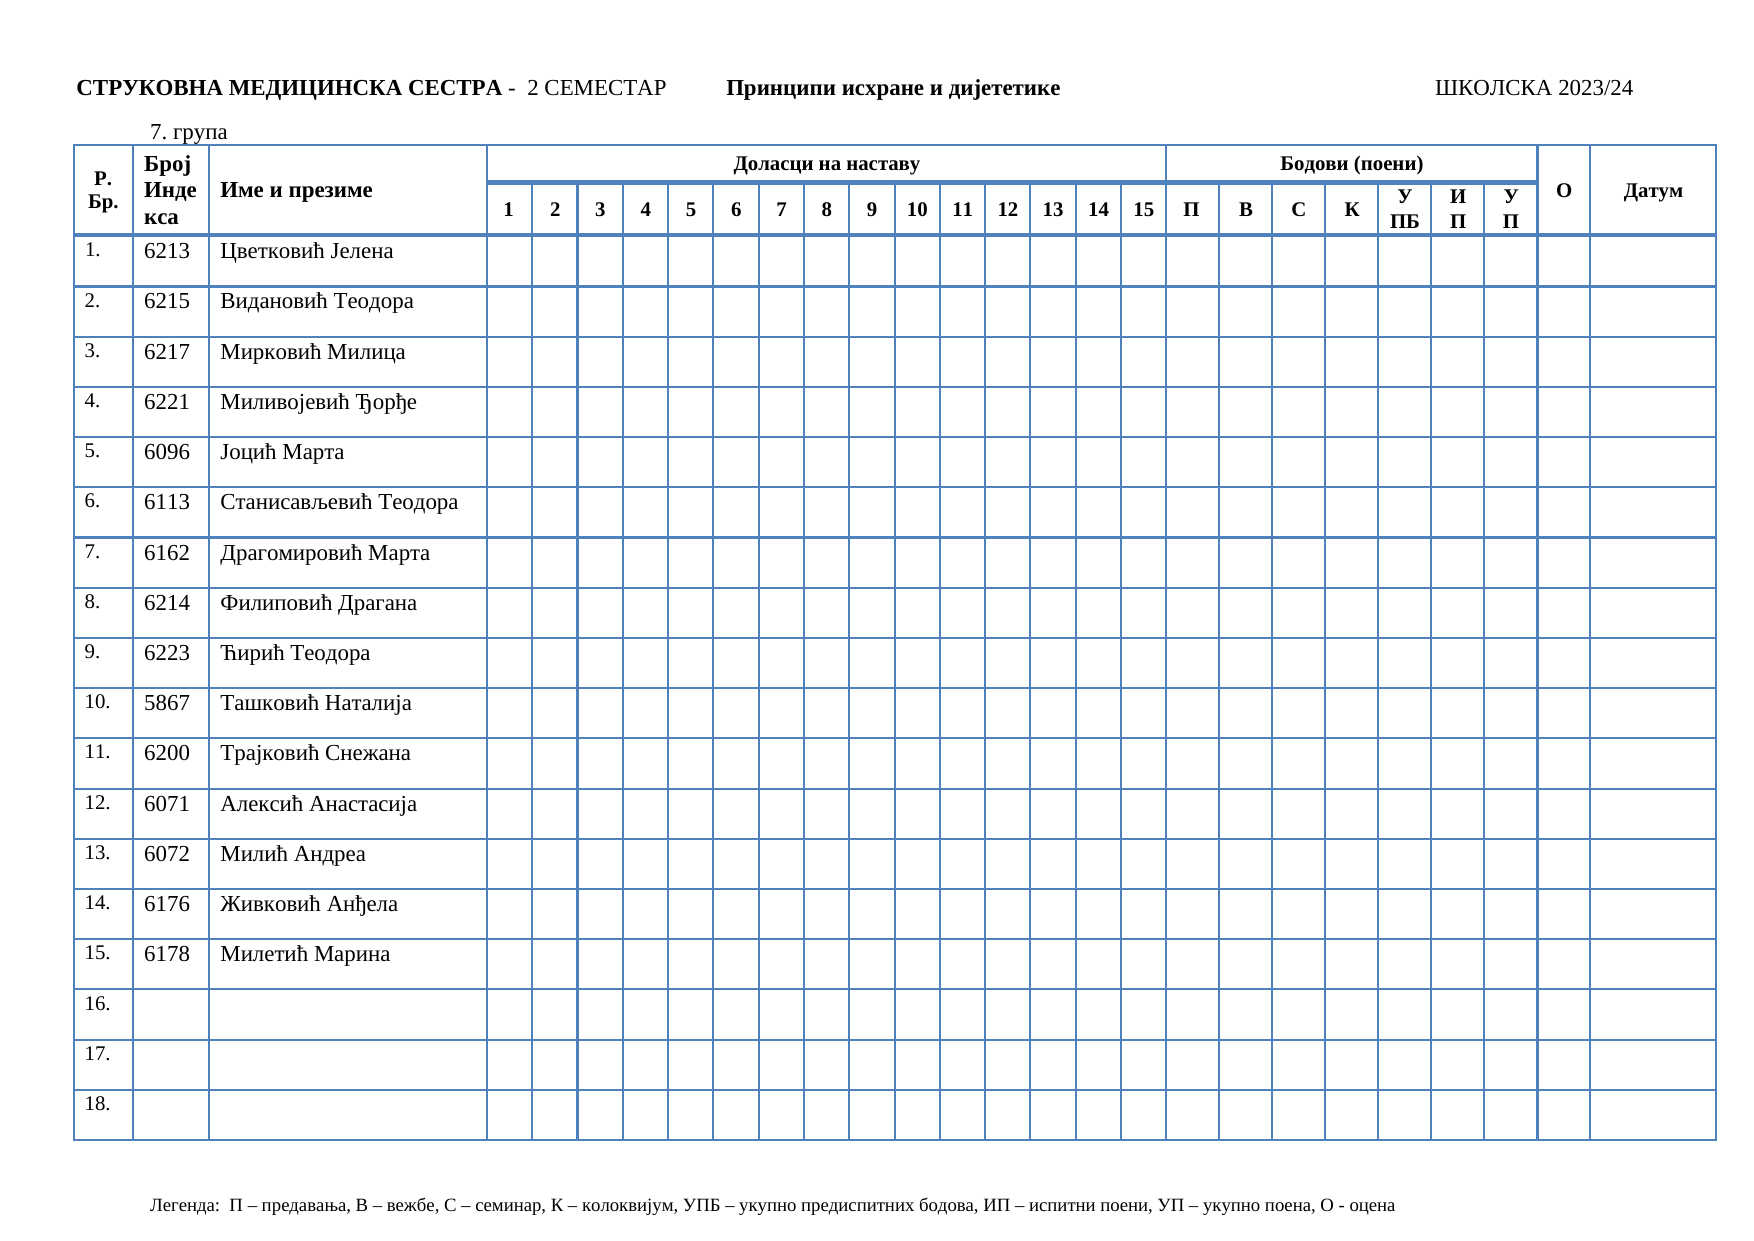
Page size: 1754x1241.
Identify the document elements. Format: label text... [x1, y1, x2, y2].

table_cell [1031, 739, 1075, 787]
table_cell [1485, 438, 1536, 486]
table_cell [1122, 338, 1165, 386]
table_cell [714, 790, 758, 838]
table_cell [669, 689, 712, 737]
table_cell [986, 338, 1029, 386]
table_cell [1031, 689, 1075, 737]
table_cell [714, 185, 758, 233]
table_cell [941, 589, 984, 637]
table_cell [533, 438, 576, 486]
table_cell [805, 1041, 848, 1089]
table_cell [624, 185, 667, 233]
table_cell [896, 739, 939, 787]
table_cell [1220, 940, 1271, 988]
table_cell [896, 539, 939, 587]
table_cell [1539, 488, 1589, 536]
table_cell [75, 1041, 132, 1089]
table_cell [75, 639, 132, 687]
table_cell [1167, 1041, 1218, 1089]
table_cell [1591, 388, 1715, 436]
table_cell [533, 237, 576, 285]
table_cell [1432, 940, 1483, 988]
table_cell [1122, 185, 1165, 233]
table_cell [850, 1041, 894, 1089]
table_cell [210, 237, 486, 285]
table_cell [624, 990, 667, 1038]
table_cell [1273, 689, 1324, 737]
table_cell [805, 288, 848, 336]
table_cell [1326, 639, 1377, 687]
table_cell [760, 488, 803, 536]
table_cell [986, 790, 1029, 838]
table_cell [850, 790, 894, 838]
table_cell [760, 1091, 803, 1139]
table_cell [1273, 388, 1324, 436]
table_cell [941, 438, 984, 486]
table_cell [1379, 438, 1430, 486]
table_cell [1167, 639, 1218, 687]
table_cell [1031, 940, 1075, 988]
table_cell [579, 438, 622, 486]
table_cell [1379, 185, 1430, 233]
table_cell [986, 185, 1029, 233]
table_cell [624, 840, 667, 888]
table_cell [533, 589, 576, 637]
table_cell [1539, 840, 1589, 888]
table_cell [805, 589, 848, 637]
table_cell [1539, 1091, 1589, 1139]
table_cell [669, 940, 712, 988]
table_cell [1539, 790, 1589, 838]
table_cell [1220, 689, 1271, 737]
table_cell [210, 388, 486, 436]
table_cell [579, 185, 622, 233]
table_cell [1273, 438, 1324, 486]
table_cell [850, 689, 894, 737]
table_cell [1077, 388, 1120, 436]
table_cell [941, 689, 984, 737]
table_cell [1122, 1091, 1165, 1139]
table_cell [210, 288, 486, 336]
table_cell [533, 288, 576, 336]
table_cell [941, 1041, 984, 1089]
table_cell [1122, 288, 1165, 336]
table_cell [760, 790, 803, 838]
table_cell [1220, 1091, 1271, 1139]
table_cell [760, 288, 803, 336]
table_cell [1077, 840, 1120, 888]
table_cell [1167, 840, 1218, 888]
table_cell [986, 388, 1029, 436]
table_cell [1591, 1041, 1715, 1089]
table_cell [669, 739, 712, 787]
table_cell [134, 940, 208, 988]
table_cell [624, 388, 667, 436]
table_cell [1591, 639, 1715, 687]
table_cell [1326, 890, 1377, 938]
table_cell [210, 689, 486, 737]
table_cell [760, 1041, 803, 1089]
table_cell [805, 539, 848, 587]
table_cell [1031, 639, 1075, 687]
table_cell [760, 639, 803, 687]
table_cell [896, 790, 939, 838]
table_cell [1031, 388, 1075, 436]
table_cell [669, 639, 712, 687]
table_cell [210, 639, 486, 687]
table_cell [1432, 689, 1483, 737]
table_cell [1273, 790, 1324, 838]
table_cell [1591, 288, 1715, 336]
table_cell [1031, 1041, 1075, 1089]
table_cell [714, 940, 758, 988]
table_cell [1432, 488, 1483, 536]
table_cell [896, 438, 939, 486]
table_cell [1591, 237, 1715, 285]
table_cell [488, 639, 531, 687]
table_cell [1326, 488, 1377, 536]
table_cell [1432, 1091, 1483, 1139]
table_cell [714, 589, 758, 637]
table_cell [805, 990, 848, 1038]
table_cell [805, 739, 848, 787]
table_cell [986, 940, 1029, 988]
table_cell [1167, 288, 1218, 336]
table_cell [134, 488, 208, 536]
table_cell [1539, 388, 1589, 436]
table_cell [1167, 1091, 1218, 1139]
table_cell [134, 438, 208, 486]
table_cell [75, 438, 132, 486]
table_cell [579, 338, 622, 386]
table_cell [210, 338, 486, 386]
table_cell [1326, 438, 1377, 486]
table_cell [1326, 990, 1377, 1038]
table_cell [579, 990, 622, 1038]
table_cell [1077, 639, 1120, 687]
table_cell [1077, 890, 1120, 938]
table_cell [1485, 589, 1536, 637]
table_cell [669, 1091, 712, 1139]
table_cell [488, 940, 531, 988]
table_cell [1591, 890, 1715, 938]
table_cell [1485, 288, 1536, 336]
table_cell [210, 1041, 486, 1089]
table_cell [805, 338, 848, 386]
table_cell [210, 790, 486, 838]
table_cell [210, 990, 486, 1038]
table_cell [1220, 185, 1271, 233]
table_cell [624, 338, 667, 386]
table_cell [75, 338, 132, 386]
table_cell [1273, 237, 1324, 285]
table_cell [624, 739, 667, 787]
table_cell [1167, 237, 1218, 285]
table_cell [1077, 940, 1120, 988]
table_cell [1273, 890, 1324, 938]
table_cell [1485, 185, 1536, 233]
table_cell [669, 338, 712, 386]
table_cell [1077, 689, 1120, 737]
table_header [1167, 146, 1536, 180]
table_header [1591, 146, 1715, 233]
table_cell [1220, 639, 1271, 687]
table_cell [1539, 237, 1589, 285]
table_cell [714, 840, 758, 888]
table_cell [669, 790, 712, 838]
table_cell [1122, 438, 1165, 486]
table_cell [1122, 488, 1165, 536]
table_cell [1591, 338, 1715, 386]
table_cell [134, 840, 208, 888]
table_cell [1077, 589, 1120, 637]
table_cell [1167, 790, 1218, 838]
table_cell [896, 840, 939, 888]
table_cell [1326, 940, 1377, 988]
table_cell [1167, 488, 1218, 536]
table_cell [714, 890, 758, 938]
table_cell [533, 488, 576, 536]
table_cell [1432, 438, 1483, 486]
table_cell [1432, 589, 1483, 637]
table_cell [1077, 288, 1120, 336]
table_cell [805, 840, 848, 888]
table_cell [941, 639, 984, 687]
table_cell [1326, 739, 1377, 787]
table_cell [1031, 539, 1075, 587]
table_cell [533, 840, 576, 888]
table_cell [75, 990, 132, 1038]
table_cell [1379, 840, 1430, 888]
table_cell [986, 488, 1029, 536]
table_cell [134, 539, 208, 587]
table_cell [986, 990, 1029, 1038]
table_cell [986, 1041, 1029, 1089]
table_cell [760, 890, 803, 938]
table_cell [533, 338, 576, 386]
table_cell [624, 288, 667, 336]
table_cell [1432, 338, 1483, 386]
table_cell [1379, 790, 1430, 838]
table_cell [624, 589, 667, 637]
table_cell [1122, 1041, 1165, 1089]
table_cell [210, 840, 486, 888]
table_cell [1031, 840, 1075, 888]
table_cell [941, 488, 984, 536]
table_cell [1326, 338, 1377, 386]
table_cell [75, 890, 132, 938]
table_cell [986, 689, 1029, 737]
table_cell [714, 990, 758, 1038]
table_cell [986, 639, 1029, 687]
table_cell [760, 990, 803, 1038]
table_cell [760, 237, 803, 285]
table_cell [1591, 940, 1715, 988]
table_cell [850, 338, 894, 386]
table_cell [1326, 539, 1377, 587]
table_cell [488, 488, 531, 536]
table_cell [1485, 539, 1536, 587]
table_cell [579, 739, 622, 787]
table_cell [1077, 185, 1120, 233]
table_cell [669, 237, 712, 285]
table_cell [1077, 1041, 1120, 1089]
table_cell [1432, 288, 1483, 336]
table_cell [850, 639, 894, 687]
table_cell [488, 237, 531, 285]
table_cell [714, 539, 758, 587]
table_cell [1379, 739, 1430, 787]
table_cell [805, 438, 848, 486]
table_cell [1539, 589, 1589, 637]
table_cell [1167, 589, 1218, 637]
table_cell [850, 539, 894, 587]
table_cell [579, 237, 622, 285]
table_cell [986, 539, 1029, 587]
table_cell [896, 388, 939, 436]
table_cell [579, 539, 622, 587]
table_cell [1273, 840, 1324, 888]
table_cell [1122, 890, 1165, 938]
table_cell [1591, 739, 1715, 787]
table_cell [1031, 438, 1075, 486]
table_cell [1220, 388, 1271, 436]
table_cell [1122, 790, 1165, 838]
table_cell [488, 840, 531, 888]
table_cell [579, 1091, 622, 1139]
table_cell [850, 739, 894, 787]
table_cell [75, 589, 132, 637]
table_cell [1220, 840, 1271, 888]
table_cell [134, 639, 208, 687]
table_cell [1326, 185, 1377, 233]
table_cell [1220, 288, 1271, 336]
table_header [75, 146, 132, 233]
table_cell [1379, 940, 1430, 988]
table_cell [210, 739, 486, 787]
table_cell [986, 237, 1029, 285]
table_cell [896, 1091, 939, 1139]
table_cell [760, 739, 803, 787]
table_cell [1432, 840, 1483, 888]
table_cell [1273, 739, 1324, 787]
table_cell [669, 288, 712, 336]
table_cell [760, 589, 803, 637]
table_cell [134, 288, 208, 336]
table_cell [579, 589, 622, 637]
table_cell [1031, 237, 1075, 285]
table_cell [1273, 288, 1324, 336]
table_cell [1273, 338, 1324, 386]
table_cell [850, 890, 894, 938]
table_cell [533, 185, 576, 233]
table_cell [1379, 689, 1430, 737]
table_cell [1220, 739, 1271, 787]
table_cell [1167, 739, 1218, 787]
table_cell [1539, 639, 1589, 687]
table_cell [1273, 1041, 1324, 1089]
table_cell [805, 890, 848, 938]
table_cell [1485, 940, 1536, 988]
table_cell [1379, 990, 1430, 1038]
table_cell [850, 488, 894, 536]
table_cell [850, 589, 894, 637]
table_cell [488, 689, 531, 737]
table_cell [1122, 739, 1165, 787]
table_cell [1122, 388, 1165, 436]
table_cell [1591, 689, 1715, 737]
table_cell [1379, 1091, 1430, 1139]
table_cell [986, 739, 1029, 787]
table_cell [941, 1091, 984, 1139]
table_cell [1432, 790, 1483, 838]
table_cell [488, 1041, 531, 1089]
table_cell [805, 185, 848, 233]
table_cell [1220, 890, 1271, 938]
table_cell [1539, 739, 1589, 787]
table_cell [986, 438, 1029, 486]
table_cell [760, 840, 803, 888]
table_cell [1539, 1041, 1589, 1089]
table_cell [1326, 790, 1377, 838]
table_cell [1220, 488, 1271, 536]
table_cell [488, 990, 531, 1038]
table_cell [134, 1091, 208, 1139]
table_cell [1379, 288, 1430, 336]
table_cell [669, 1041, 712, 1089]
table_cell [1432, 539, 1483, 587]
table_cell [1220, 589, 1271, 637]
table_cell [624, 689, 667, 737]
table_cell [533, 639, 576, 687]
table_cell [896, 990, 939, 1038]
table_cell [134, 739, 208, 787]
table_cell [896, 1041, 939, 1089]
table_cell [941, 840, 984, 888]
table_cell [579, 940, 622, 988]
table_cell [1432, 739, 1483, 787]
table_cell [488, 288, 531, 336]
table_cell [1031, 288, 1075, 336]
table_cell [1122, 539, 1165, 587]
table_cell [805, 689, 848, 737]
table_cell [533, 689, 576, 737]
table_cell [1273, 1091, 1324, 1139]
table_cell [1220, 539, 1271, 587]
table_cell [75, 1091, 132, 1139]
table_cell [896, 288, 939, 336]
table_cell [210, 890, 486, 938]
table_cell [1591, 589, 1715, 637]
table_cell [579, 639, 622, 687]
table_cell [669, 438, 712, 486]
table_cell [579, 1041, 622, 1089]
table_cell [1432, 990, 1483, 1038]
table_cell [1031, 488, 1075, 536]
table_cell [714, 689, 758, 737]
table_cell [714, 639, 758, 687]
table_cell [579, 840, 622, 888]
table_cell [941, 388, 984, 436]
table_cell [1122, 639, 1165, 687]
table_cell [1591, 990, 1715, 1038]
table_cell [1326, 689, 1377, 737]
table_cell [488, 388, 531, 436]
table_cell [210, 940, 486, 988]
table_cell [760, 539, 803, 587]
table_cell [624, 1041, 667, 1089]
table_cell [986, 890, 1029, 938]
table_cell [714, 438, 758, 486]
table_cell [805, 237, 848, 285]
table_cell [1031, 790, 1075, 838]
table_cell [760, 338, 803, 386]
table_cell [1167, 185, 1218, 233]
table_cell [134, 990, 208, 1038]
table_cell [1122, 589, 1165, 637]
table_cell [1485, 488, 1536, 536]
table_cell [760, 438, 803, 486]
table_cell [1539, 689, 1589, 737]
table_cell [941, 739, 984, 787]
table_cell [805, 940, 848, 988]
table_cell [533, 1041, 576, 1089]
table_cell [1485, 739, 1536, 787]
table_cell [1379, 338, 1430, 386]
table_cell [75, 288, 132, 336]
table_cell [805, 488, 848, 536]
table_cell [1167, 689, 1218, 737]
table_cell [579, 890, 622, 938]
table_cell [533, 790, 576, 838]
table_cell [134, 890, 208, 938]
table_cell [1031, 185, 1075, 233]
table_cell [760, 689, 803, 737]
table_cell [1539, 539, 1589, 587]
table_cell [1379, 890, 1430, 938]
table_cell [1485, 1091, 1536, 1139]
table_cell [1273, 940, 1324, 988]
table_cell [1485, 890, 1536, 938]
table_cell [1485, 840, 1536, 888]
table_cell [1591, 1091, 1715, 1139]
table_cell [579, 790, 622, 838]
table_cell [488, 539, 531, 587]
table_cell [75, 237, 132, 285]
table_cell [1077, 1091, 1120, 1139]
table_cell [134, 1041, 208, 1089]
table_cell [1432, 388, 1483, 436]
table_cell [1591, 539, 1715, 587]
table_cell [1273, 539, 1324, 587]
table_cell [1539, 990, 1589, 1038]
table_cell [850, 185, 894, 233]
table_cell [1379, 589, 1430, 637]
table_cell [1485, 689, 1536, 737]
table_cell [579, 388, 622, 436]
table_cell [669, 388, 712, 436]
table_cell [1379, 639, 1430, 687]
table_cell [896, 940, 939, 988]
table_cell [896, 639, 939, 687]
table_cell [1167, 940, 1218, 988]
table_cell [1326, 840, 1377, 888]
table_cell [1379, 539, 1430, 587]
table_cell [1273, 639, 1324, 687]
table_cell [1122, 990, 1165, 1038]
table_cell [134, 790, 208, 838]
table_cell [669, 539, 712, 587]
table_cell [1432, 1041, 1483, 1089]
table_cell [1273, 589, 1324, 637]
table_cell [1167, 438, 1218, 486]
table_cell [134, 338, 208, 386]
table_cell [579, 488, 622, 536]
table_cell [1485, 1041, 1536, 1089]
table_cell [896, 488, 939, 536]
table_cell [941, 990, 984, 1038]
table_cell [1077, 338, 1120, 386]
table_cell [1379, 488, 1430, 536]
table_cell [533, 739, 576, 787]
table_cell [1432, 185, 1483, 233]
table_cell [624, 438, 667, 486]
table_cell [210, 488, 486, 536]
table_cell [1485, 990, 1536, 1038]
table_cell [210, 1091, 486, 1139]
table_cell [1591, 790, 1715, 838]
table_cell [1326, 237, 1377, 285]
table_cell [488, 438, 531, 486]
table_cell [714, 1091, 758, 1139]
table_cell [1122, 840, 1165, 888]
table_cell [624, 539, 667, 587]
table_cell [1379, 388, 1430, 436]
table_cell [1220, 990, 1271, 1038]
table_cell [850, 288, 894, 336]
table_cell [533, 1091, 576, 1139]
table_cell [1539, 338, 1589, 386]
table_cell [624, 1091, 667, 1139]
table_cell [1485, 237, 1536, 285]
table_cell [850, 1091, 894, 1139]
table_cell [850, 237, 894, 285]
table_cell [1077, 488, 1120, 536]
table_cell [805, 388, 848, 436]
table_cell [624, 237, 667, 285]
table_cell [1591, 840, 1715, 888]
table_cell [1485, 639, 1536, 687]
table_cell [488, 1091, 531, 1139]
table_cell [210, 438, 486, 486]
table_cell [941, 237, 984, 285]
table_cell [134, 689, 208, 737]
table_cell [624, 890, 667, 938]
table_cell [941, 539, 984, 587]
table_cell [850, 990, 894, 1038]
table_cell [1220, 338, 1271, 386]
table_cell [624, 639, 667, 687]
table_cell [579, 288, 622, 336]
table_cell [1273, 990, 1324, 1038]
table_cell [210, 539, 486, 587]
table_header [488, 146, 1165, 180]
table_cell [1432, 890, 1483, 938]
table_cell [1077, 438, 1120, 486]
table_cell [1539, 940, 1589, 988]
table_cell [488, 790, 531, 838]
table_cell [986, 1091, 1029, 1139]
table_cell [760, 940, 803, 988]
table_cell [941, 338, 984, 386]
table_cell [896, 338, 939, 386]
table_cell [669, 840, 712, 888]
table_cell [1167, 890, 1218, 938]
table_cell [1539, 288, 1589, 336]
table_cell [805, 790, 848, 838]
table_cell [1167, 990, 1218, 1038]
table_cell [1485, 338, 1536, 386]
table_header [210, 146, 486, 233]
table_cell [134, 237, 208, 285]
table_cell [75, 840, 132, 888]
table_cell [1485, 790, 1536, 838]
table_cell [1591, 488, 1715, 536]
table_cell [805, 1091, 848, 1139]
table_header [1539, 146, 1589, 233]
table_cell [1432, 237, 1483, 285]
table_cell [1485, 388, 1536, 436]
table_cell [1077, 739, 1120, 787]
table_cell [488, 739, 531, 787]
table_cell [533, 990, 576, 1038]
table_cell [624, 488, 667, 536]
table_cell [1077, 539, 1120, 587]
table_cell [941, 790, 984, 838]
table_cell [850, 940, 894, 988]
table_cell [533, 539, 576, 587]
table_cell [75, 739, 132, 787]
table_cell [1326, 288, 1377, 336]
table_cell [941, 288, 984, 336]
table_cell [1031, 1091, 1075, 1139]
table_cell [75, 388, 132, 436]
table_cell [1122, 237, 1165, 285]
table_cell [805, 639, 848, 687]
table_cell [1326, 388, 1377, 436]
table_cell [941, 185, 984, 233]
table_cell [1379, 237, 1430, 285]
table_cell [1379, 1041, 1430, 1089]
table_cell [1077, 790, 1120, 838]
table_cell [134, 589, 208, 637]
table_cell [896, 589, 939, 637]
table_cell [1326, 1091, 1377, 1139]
text 7. група [150, 118, 1604, 144]
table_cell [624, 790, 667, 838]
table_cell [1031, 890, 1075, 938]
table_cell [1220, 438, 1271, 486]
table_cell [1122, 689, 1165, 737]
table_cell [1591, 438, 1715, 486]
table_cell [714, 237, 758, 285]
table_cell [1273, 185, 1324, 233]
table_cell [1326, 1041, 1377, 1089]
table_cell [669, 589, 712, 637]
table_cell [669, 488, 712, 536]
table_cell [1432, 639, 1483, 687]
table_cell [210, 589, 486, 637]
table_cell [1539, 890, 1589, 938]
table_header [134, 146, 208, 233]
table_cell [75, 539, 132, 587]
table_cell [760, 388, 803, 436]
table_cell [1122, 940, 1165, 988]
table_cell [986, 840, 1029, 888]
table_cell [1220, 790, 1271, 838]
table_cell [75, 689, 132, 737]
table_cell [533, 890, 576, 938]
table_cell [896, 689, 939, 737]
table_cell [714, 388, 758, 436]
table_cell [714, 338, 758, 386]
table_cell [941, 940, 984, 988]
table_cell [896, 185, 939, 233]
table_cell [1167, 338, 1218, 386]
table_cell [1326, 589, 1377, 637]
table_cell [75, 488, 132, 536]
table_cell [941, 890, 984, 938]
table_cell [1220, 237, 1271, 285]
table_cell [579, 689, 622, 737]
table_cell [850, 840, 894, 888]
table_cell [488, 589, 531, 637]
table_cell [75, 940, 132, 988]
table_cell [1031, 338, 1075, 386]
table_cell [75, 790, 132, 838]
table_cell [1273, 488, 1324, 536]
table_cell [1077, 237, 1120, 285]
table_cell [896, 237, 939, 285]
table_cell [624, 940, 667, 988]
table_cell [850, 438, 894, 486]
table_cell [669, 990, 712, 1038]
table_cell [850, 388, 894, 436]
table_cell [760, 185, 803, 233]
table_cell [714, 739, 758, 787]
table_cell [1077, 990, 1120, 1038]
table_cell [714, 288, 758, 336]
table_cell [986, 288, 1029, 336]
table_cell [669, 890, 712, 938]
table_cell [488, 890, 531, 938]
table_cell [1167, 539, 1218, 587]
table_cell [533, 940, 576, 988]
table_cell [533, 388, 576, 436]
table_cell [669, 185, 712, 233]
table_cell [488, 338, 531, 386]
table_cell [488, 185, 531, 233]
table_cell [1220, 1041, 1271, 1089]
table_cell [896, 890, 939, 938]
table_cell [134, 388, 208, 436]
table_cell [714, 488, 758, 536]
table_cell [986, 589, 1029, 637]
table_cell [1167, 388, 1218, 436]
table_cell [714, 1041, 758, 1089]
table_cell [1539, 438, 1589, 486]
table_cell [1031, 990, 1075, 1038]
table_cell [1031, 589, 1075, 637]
